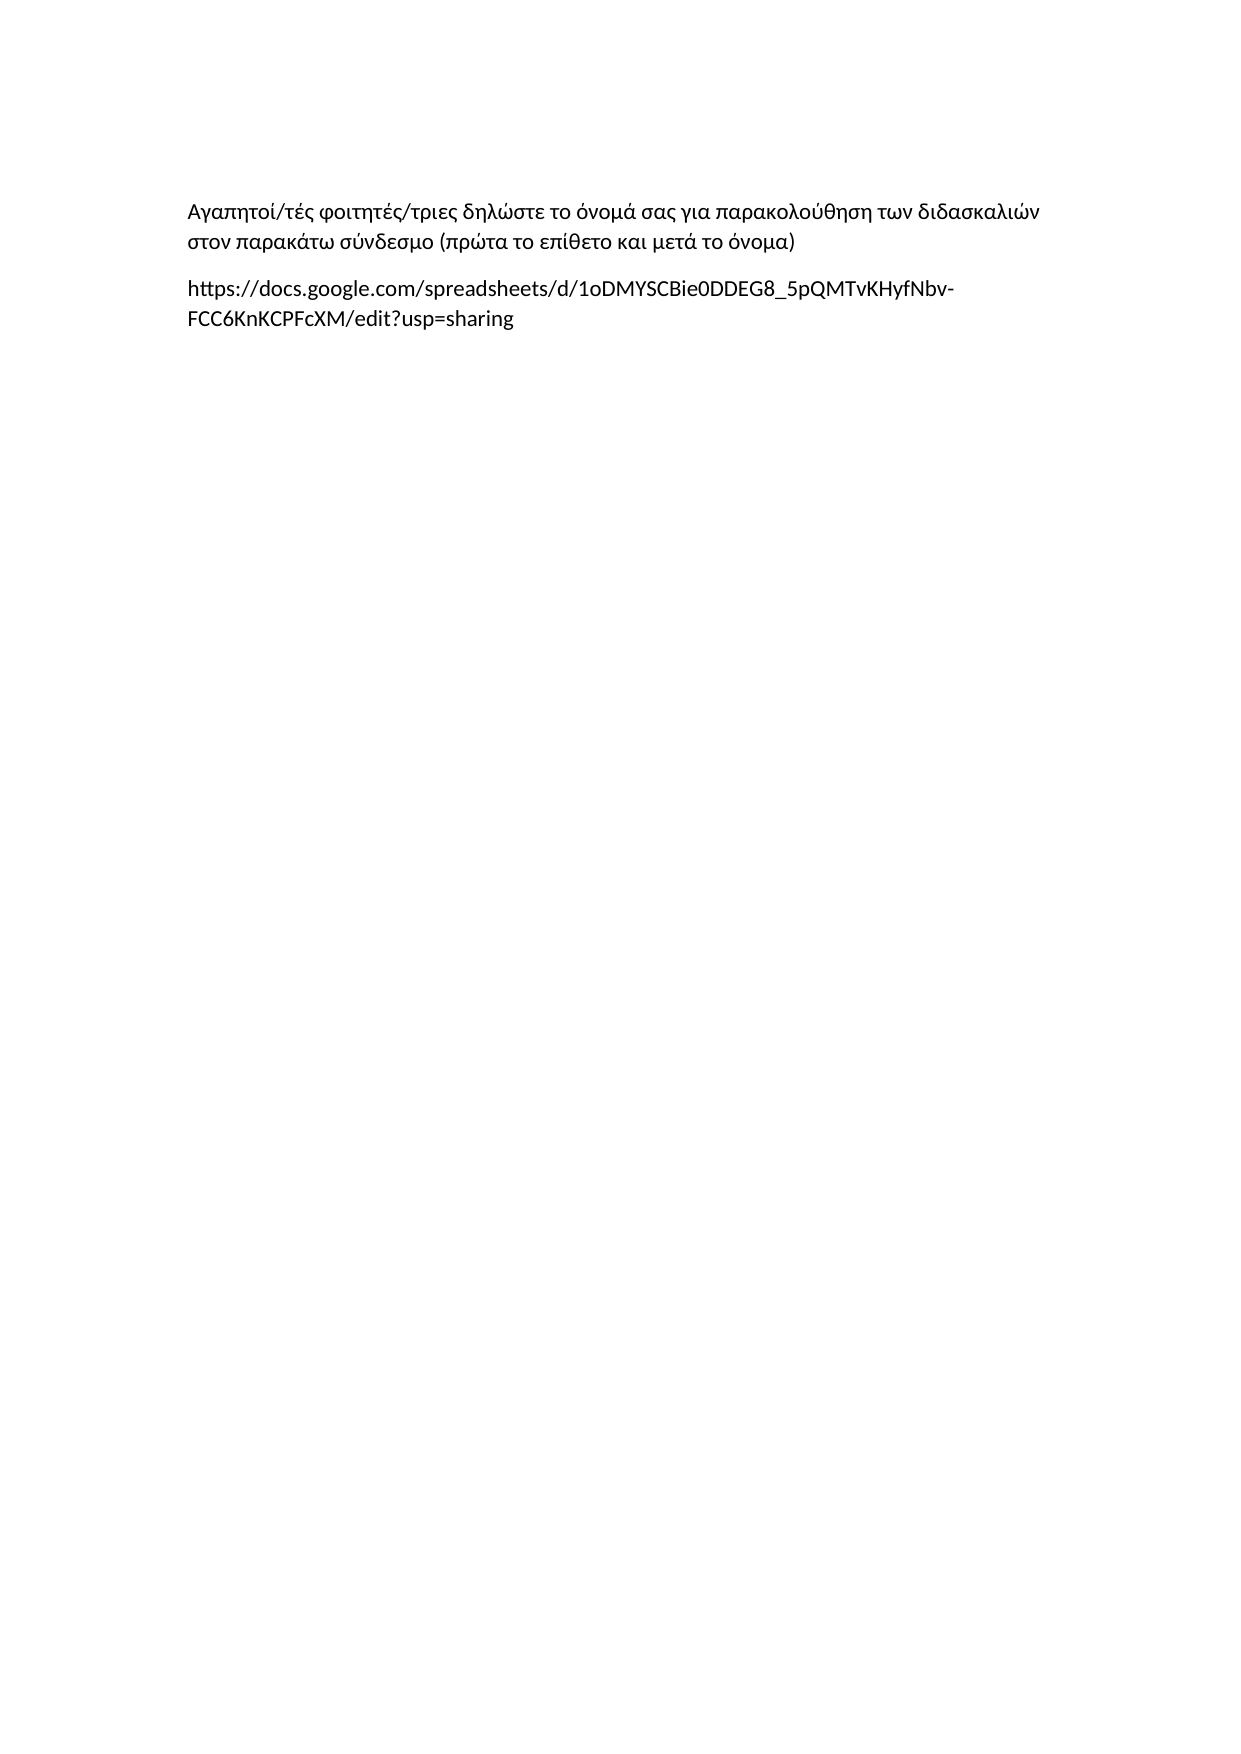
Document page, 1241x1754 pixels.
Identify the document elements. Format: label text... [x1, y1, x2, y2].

text Αγαπητοί/τές φοιτητές/τριες δηλώστε το όνομά σας για παρακολούθηση των διδασκαλιών στον παρακάτω σύνδεσμο (πρώτα το επίθετο και μετά το όνομα) [187, 197, 1053, 255]
text https://docs.google.com/spreadsheets/d/1oDMYSCBie0DDEG8_5pQMTvKHyfNbv-FCC6KnKCPFcXM/edit?usp=sharing [187, 274, 1053, 332]
